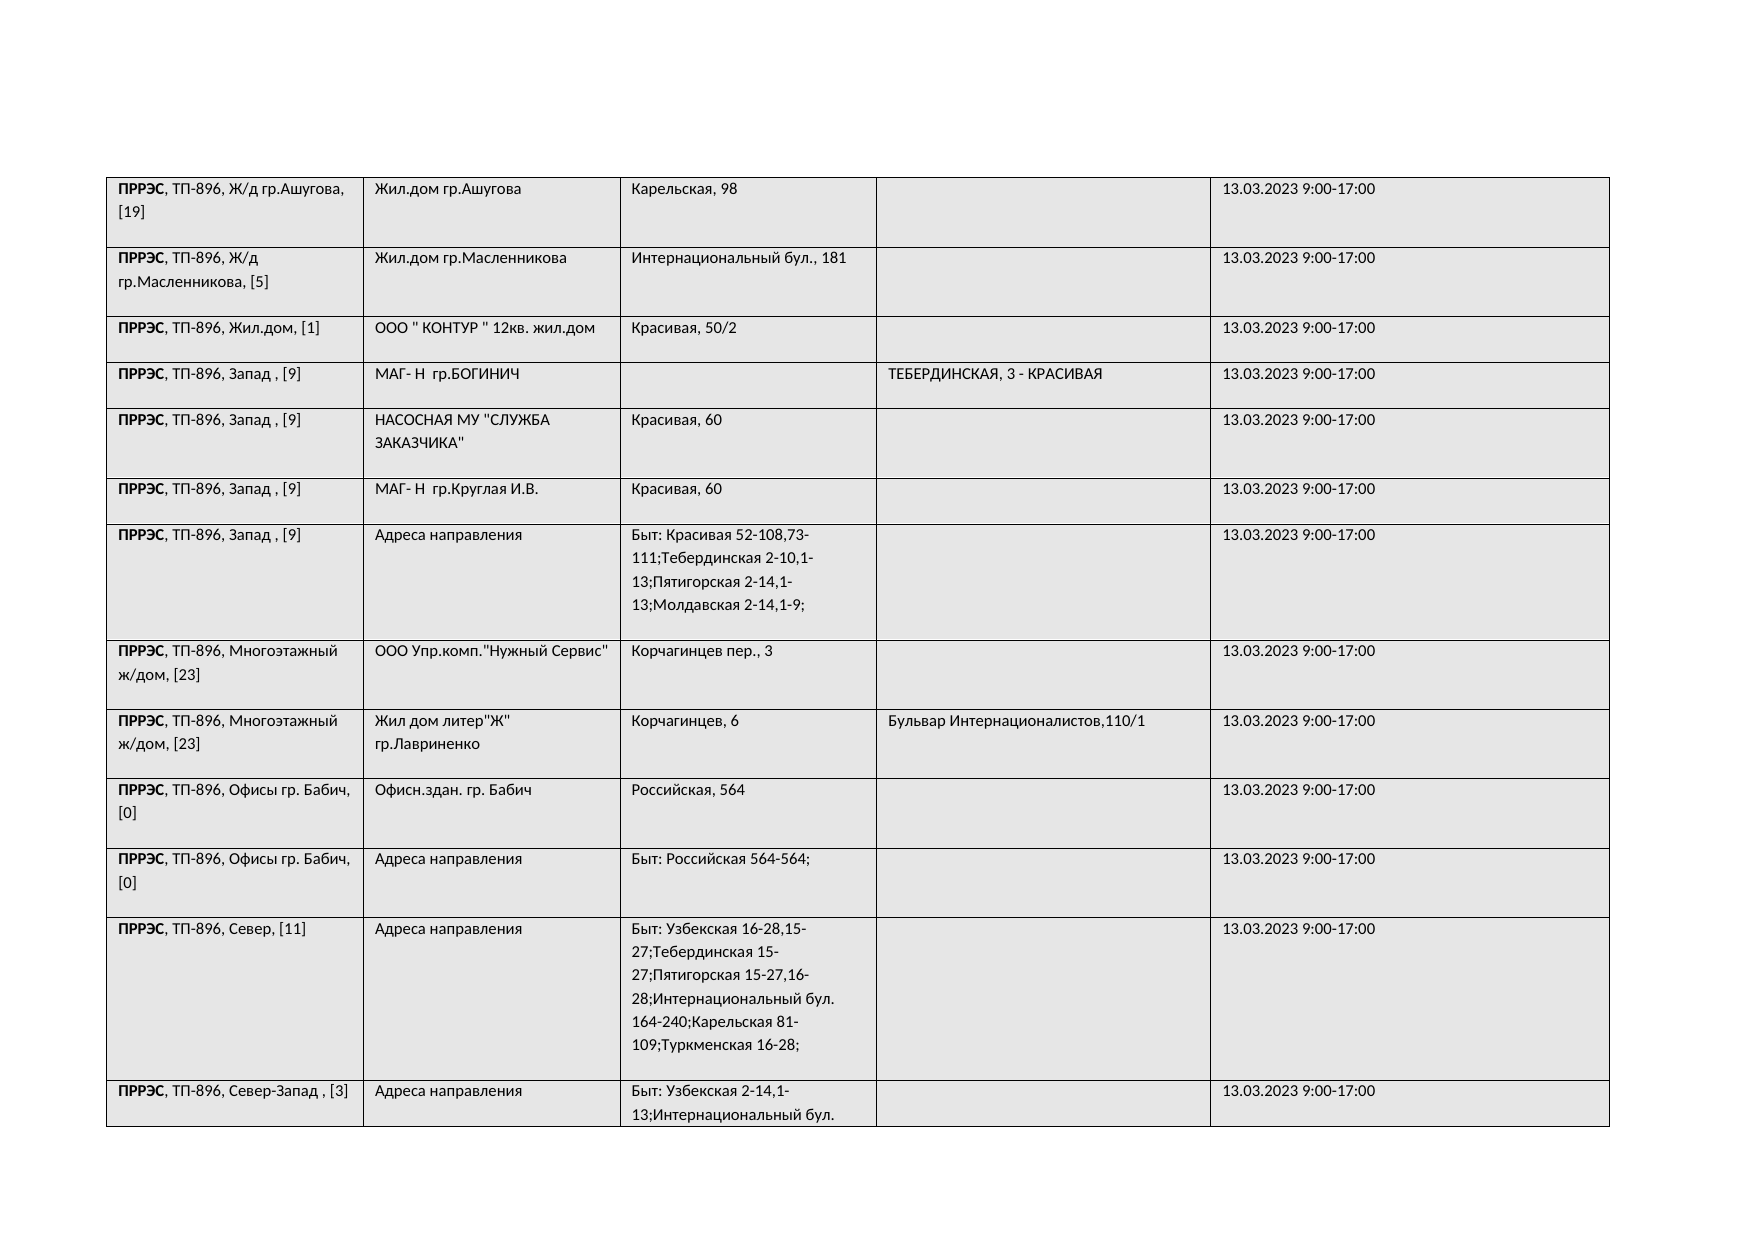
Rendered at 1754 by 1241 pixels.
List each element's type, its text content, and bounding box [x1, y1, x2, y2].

table_cell 13.03.2023 9:00-17:00 [1211, 409, 1609, 477]
table_cell [877, 1081, 1210, 1126]
table_cell [877, 779, 1210, 848]
table_cell [877, 641, 1210, 709]
table_cell ПРРЭС, ТП-896, Север, [11] [107, 918, 363, 1080]
table_cell 13.03.2023 9:00-17:00 [1211, 525, 1609, 639]
table_cell [877, 479, 1210, 523]
table_cell Офисн.здан. гр. Бабич [364, 779, 620, 848]
table_cell Российская, 564 [621, 779, 876, 848]
table_cell 13.03.2023 9:00-17:00 [1211, 849, 1609, 917]
table_cell Адреса направления [364, 918, 620, 1080]
table_cell 13.03.2023 9:00-17:00 [1211, 641, 1609, 709]
table_cell ПРРЭС, ТП-896, Многоэтажный ж/дом, [23] [107, 641, 363, 709]
table_cell Жил.дом гр.Масленникова [364, 248, 620, 316]
table_cell [877, 409, 1210, 477]
table_cell 13.03.2023 9:00-17:00 [1211, 317, 1609, 362]
table_cell ПРРЭС, ТП-896, Запад , [9] [107, 525, 363, 639]
table_cell [877, 918, 1210, 1080]
table_cell МАГ- Н гр.БОГИНИЧ [364, 363, 620, 408]
table_cell ООО Упр.комп."Нужный Сервис" [364, 641, 620, 709]
table_cell 13.03.2023 9:00-17:00 [1211, 248, 1609, 316]
table_cell Адреса направления [364, 849, 620, 917]
table_cell НАСОСНАЯ МУ "СЛУЖБА ЗАКАЗЧИКА" [364, 409, 620, 477]
table_cell 13.03.2023 9:00-17:00 [1211, 363, 1609, 408]
table_cell [877, 525, 1210, 639]
table_cell ПРРЭС, ТП-896, Офисы гр. Бабич, [0] [107, 779, 363, 848]
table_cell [107, 1081, 363, 1126]
table_cell 13.03.2023 9:00-17:00 [1211, 479, 1609, 523]
table_cell ТЕБЕРДИНСКАЯ, 3 - КРАСИВАЯ [877, 363, 1210, 408]
table_cell ПРРЭС, ТП-896, Офисы гр. Бабич, [0] [107, 849, 363, 917]
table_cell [1211, 178, 1609, 247]
table_cell Красивая, 60 [621, 409, 876, 477]
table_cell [621, 1081, 876, 1126]
table_cell 13.03.2023 9:00-17:00 [1211, 918, 1609, 1080]
table_cell Быт: Узбекская 16-28,15-27;Тебердинская 15-27;Пятигорская 15-27,16-28;Интернациональный бул. 164-240;Карельская 81-109;Туркменская 16-28; [621, 918, 876, 1080]
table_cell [1211, 1081, 1609, 1126]
table_cell Корчагинцев пер., 3 [621, 641, 876, 709]
table_cell Быт: Красивая 52-108,73-111;Тебердинская 2-10,1-13;Пятигорская 2-14,1-13;Молдавская 2-14,1-9; [621, 525, 876, 639]
table_cell Бульвар Интернационалистов,110/1 [877, 710, 1210, 778]
table_cell МАГ- Н гр.Круглая И.В. [364, 479, 620, 523]
table_cell Красивая, 50/2 [621, 317, 876, 362]
table_cell ПРРЭС, ТП-896, Жил.дом, [1] [107, 317, 363, 362]
table_cell ООО " КОНТУР " 12кв. жил.дом [364, 317, 620, 362]
table_cell Интернациональный бул., 181 [621, 248, 876, 316]
table_cell Корчагинцев, 6 [621, 710, 876, 778]
table_cell Красивая, 60 [621, 479, 876, 523]
table_cell ПРРЭС, ТП-896, Ж/д гр.Масленникова, [5] [107, 248, 363, 316]
table_cell Жил.дом гр.Ашугова [364, 178, 620, 247]
table_cell ПРРЭС, ТП-896, Запад , [9] [107, 363, 363, 408]
table_cell ПРРЭС, ТП-896, Запад , [9] [107, 479, 363, 523]
table_cell Адреса направления [364, 525, 620, 639]
table_cell 13.03.2023 9:00-17:00 [1211, 710, 1609, 778]
table_cell Жил дом литер"Ж" гр.Лавриненко [364, 710, 620, 778]
table_cell [877, 178, 1210, 247]
table_cell ПРРЭС, ТП-896, Многоэтажный ж/дом, [23] [107, 710, 363, 778]
table_cell Карельская, 98 [621, 178, 876, 247]
table_cell 13.03.2023 9:00-17:00 [1211, 779, 1609, 848]
table_cell [877, 317, 1210, 362]
table_cell ПРРЭС, ТП-896, Запад , [9] [107, 409, 363, 477]
table_cell [877, 849, 1210, 917]
table_cell Адреса направления [364, 1081, 620, 1126]
table_cell [621, 363, 876, 408]
table_cell Быт: Российская 564-564; [621, 849, 876, 917]
table_cell ПРРЭС, ТП-896, Ж/д гр.Ашугова, [19] [107, 178, 363, 247]
table_cell [877, 248, 1210, 316]
